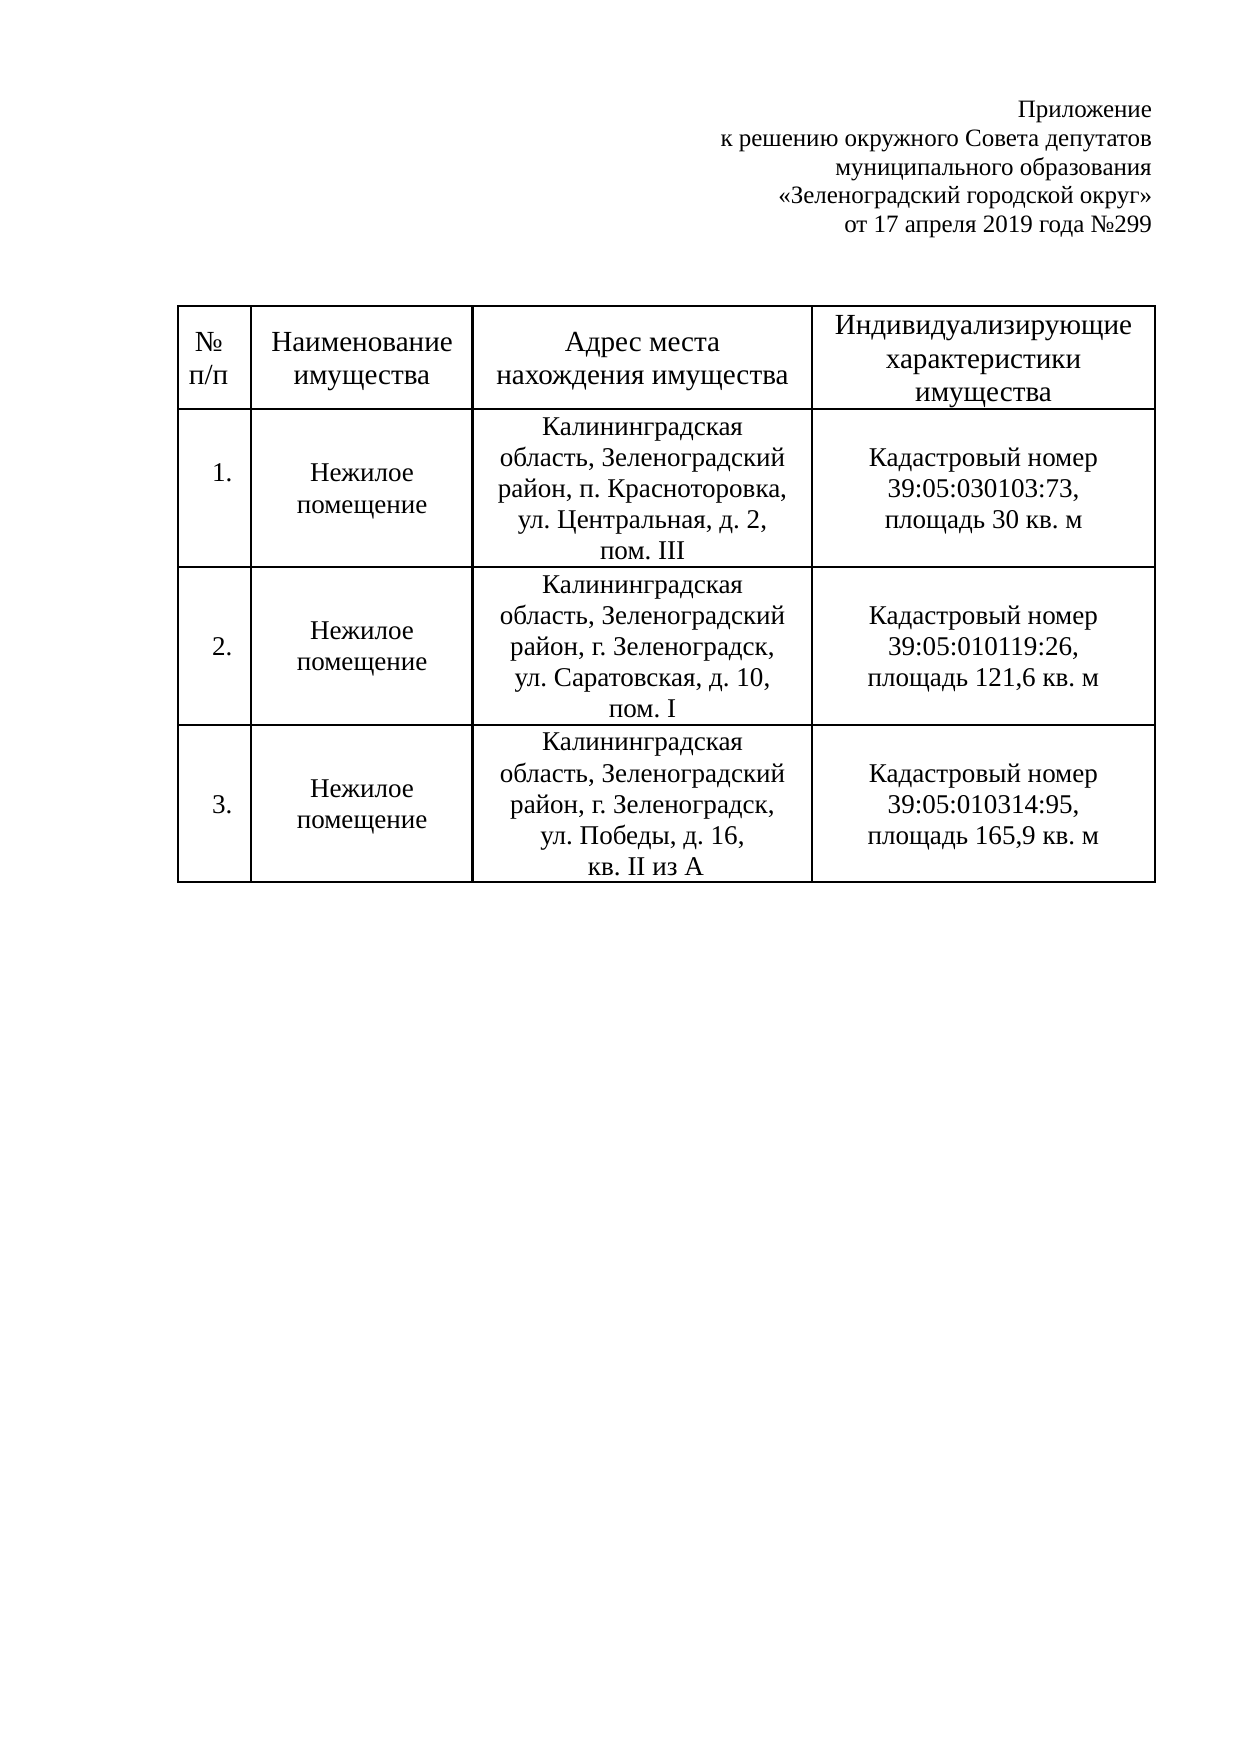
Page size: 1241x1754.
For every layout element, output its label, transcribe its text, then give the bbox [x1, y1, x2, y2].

table_header № п/п [179, 307, 250, 408]
table_header Индивидуализирующие характеристики имущества [813, 307, 1154, 408]
table_header Адрес места нахождения имущества [474, 307, 811, 408]
table_cell Нежилое помещение [252, 726, 471, 881]
table_cell Кадастровый номер 39:05:010119:26, площадь 121,6 кв. м [813, 568, 1154, 723]
table_cell Нежилое помещение [252, 568, 471, 723]
table_cell 2. [179, 568, 250, 723]
text к решению окружного Совета депутатов [177, 123, 1152, 152]
table_cell Нежилое помещение [252, 410, 471, 566]
text «Зеленоградский городской округ» [177, 181, 1152, 209]
table_cell Калининградская область, Зеленоградский район, г. Зеленоградск, ул. Победы, д. 16, кв. II из А [474, 726, 811, 881]
table_cell Калининградская область, Зеленоградский район, п. Красноторовка, ул. Центральная, д. 2, пом. III [474, 410, 811, 566]
text от 17 апреля 2019 года №299 [546, 209, 1152, 238]
table_cell Калининградская область, Зеленоградский район, г. Зеленоградск, ул. Саратовская, д. 10, пом. I [474, 568, 811, 723]
table_header Наименование имущества [252, 307, 471, 408]
text муниципального образования [177, 152, 1152, 181]
text Приложение [177, 94, 1152, 123]
table_cell Кадастровый номер 39:05:010314:95, площадь 165,9 кв. м [813, 726, 1154, 881]
table_cell Кадастровый номер 39:05:030103:73, площадь 30 кв. м [813, 410, 1154, 566]
table_cell 3. [179, 726, 250, 881]
table_cell 1. [179, 410, 250, 566]
